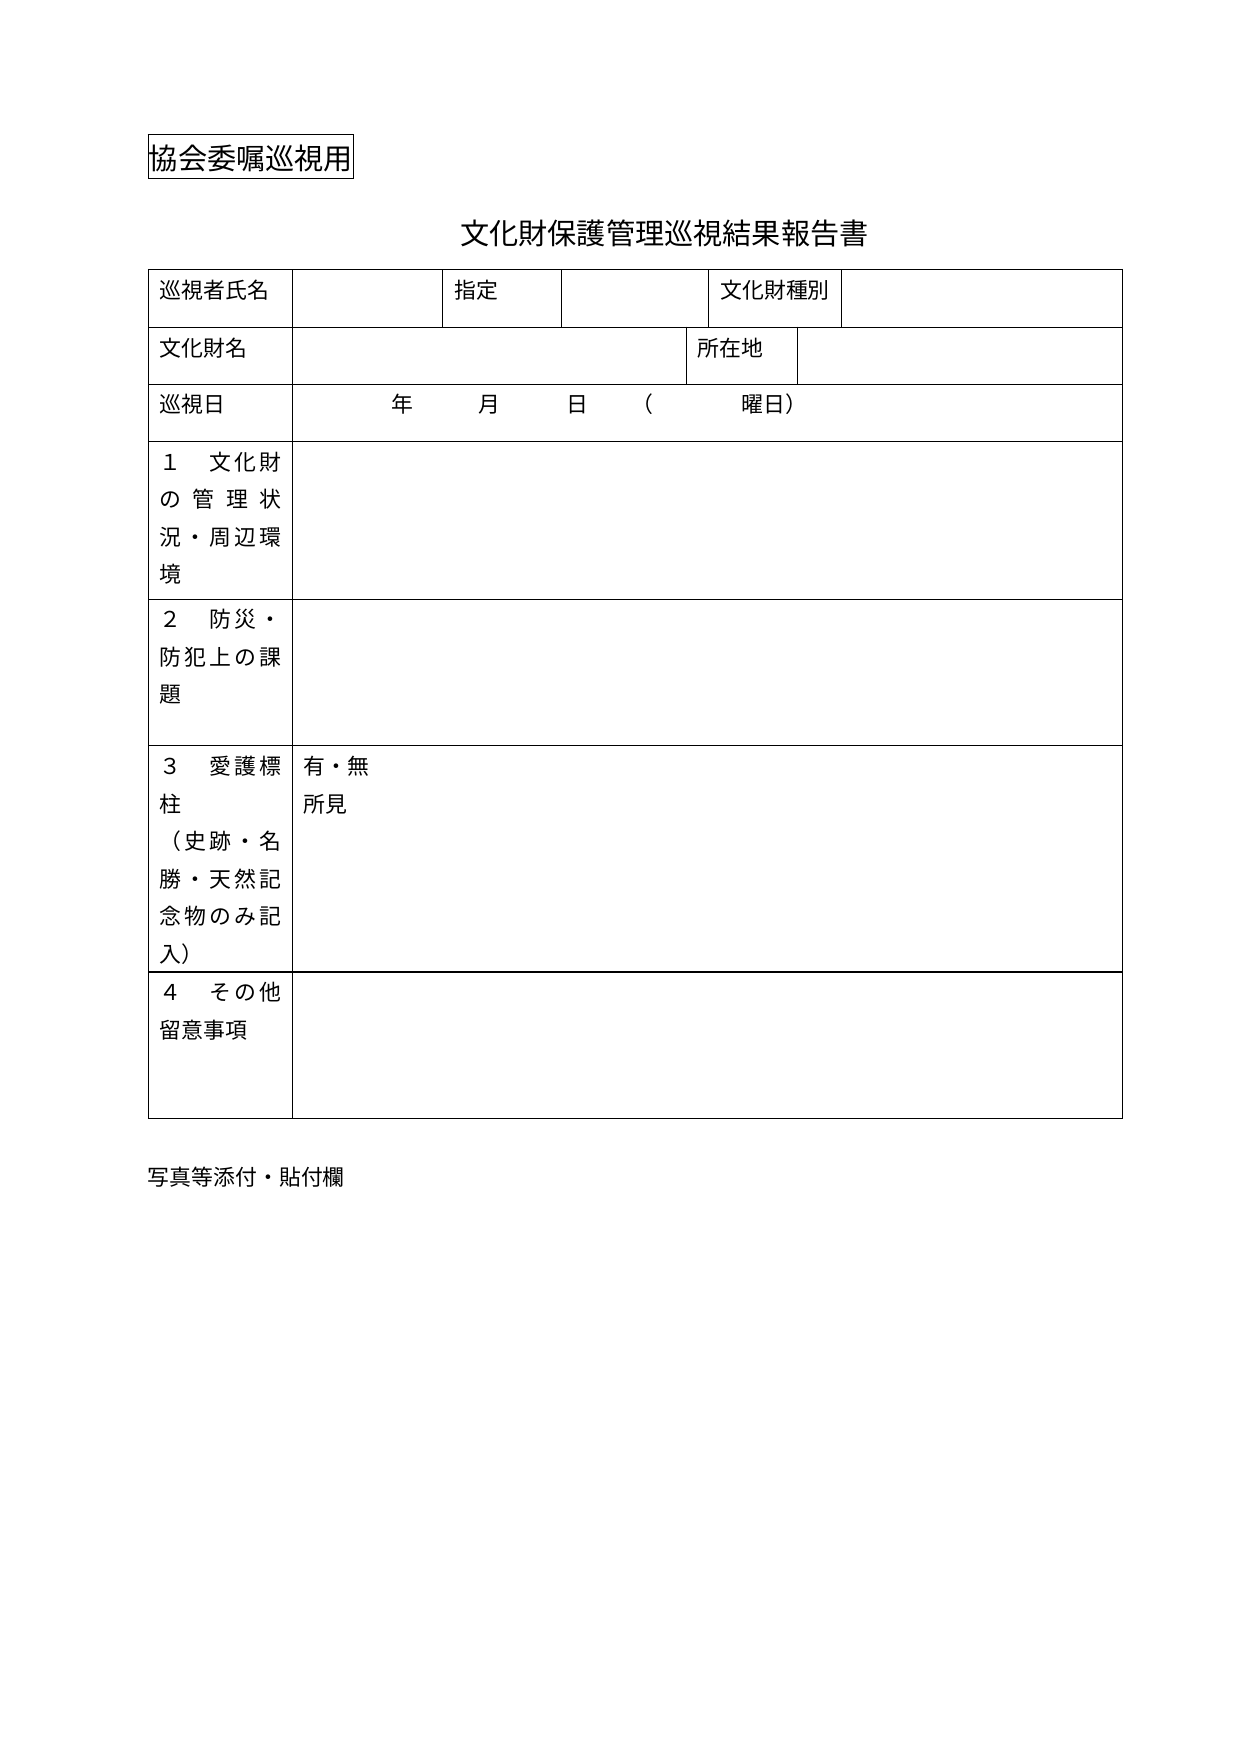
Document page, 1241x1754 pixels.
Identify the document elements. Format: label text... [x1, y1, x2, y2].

table_cell 文化財名 [149, 328, 292, 383]
text 協会委嘱巡視用 [148, 119, 1122, 194]
table_cell [293, 442, 1122, 598]
table_cell 有・無 所見 [293, 746, 1122, 971]
table_header 文化財種別 [709, 270, 841, 327]
text 文化財保護管理巡視結果報告書 [148, 194, 1122, 269]
table_cell １ 文化財の管理状況・周辺環境 [149, 442, 292, 598]
table_header [562, 270, 708, 327]
table_cell [798, 328, 1122, 383]
table_cell 年 月 日 （ 曜日） [293, 385, 1122, 441]
table_cell ３ 愛護標柱 （史跡・名勝・天然記念物のみ記入） [149, 746, 292, 971]
table_cell ４ その他留意事項 [149, 973, 292, 1118]
table_cell [293, 600, 1122, 745]
table_header [842, 270, 1122, 327]
table_header [293, 270, 442, 327]
table_header 指定 [443, 270, 561, 327]
table_cell 所在地 [687, 328, 797, 383]
table_cell 巡視日 [149, 385, 292, 441]
table_cell [293, 328, 686, 383]
table_cell [293, 973, 1122, 1118]
table_cell ２ 防災・防犯上の課題 [149, 600, 292, 745]
table_header 巡視者氏名 [149, 270, 292, 327]
text 写真等添付・貼付欄 [148, 1157, 1122, 1194]
